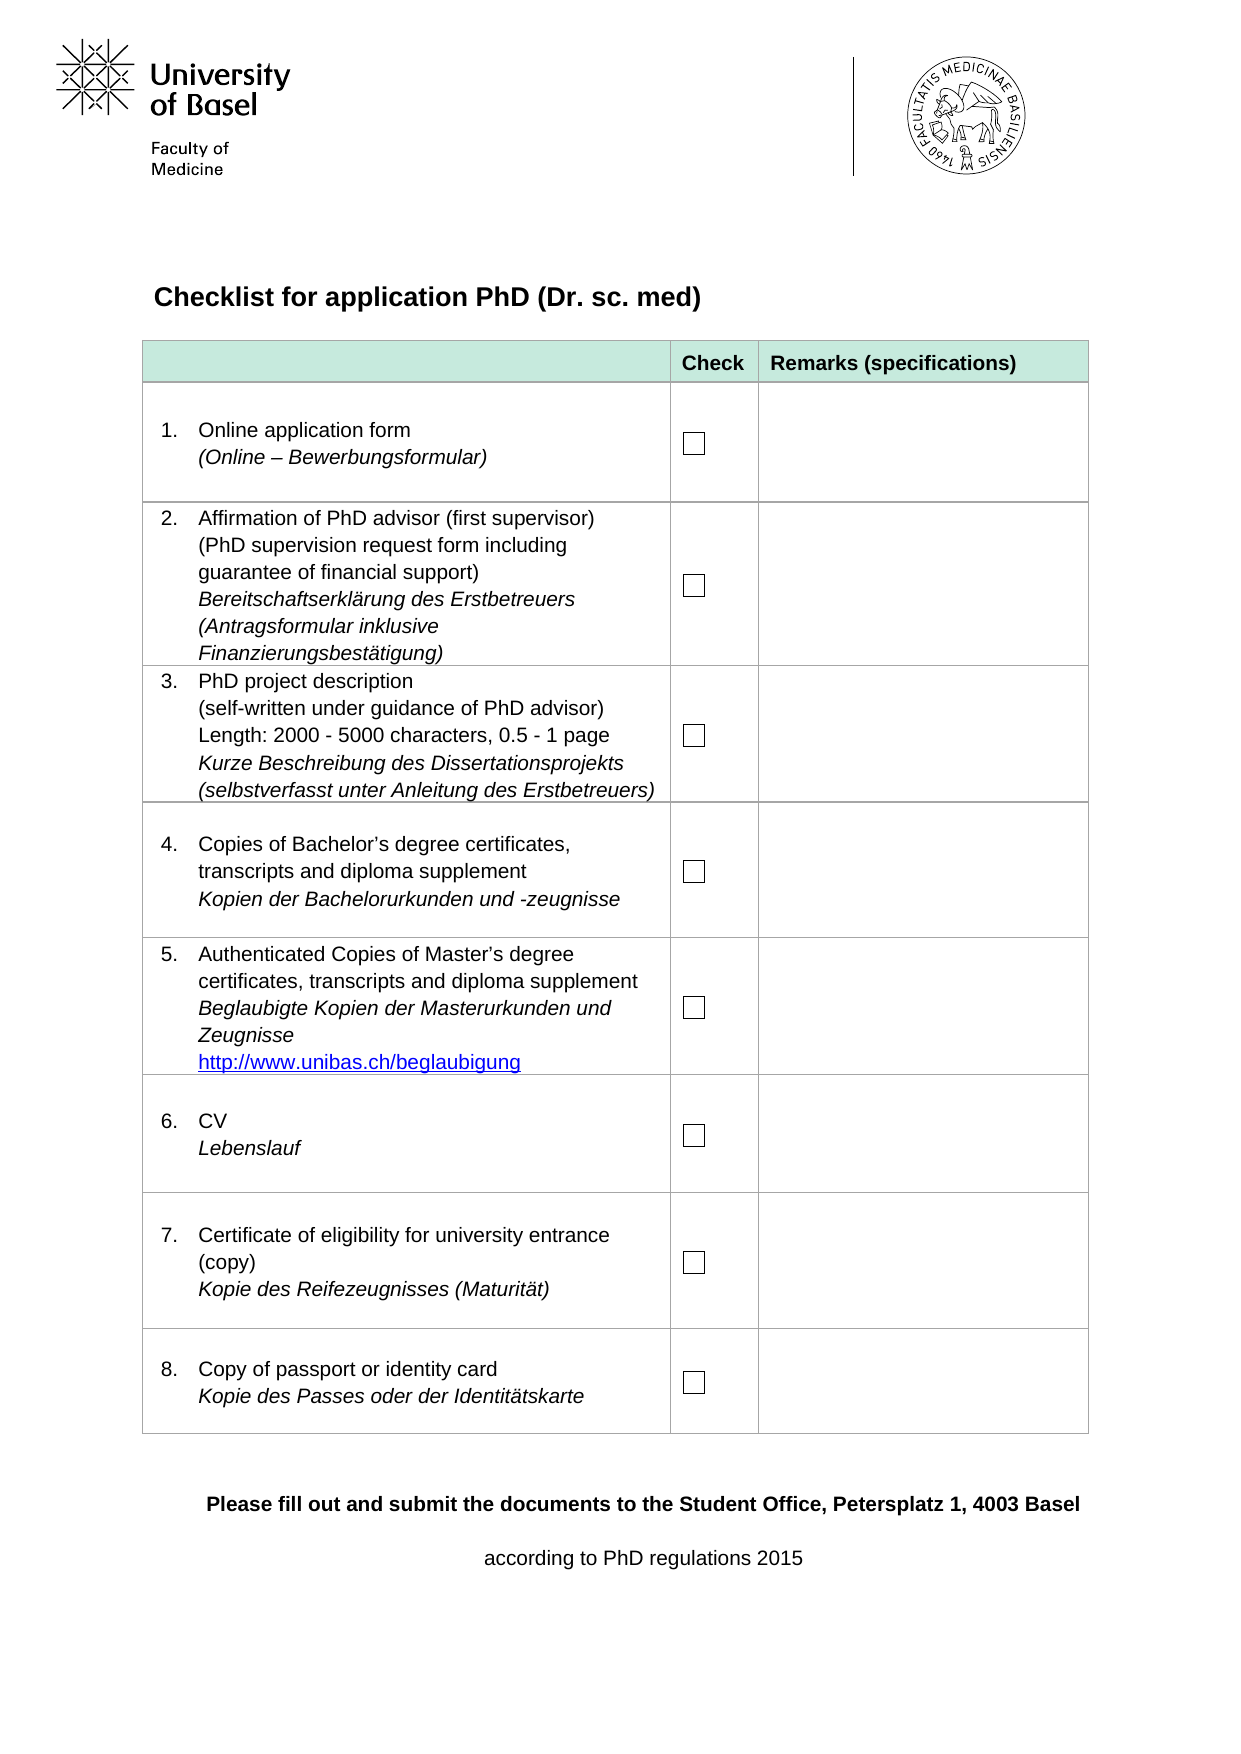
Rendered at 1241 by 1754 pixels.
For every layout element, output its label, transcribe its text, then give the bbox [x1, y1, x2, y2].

table_cell [759, 938, 1088, 1074]
table_cell [759, 1193, 1088, 1327]
table_cell [759, 803, 1088, 937]
table_cell Authenticated Copies of Master’s degree certificates, transcripts and diploma supplement Beglaubigte Kopien der Masterurkunden und Zeugnisse http://www.unibas.ch/beglaubigung [143, 938, 670, 1074]
table_cell [671, 1193, 758, 1327]
subtitle Checklist for application PhD (Dr. sc. med) [153, 279, 1134, 313]
table_header [143, 341, 670, 381]
table_cell Copies of Bachelor’s degree certificates, transcripts and diploma supplement Kopien der Bachelorurkunden und -zeugnisse [143, 803, 670, 937]
table_cell [671, 803, 758, 937]
table_cell [759, 1075, 1088, 1192]
table_cell [671, 666, 758, 801]
table_cell [671, 383, 758, 501]
table_cell [671, 503, 758, 665]
text according to PhD regulations 2015 [153, 1543, 1134, 1570]
table_cell [671, 1329, 758, 1433]
table_cell CV Lebenslauf [143, 1075, 670, 1192]
table_cell Online application form (Online – Bewerbungsformular) [143, 383, 670, 501]
table_cell Affirmation of PhD advisor (first supervisor) (PhD supervision request form including guarantee of financial support) Bereitschaftserklärung des Erstbetreuers (Antragsformular inklusive Finanzierungsbestätigung) [143, 503, 670, 665]
table_cell Certificate of eligibility for university entrance (copy) Kopie des Reifezeugnisses (Maturität) [143, 1193, 670, 1327]
table_cell PhD project description (self-written under guidance of PhD advisor) Length: 2000 - 5000 characters, 0.5 - 1 page Kurze Beschreibung des Dissertationsprojekts (selbstverfasst unter Anleitung des Erstbetreuers) [143, 666, 670, 801]
table_cell [671, 938, 758, 1074]
table_cell [759, 383, 1088, 501]
table_cell [759, 1329, 1088, 1433]
table_header Remarks (specifications) [759, 341, 1088, 381]
text Please fill out and submit the documents to the Student Office, Petersplatz 1, 4003 Basel [153, 1488, 1134, 1516]
table_cell [759, 666, 1088, 801]
table_cell Copy of passport or identity card Kopie des Passes oder der Identitätskarte [143, 1329, 670, 1433]
table_cell [759, 503, 1088, 665]
table_header Check [671, 341, 758, 381]
table_cell [671, 1075, 758, 1192]
